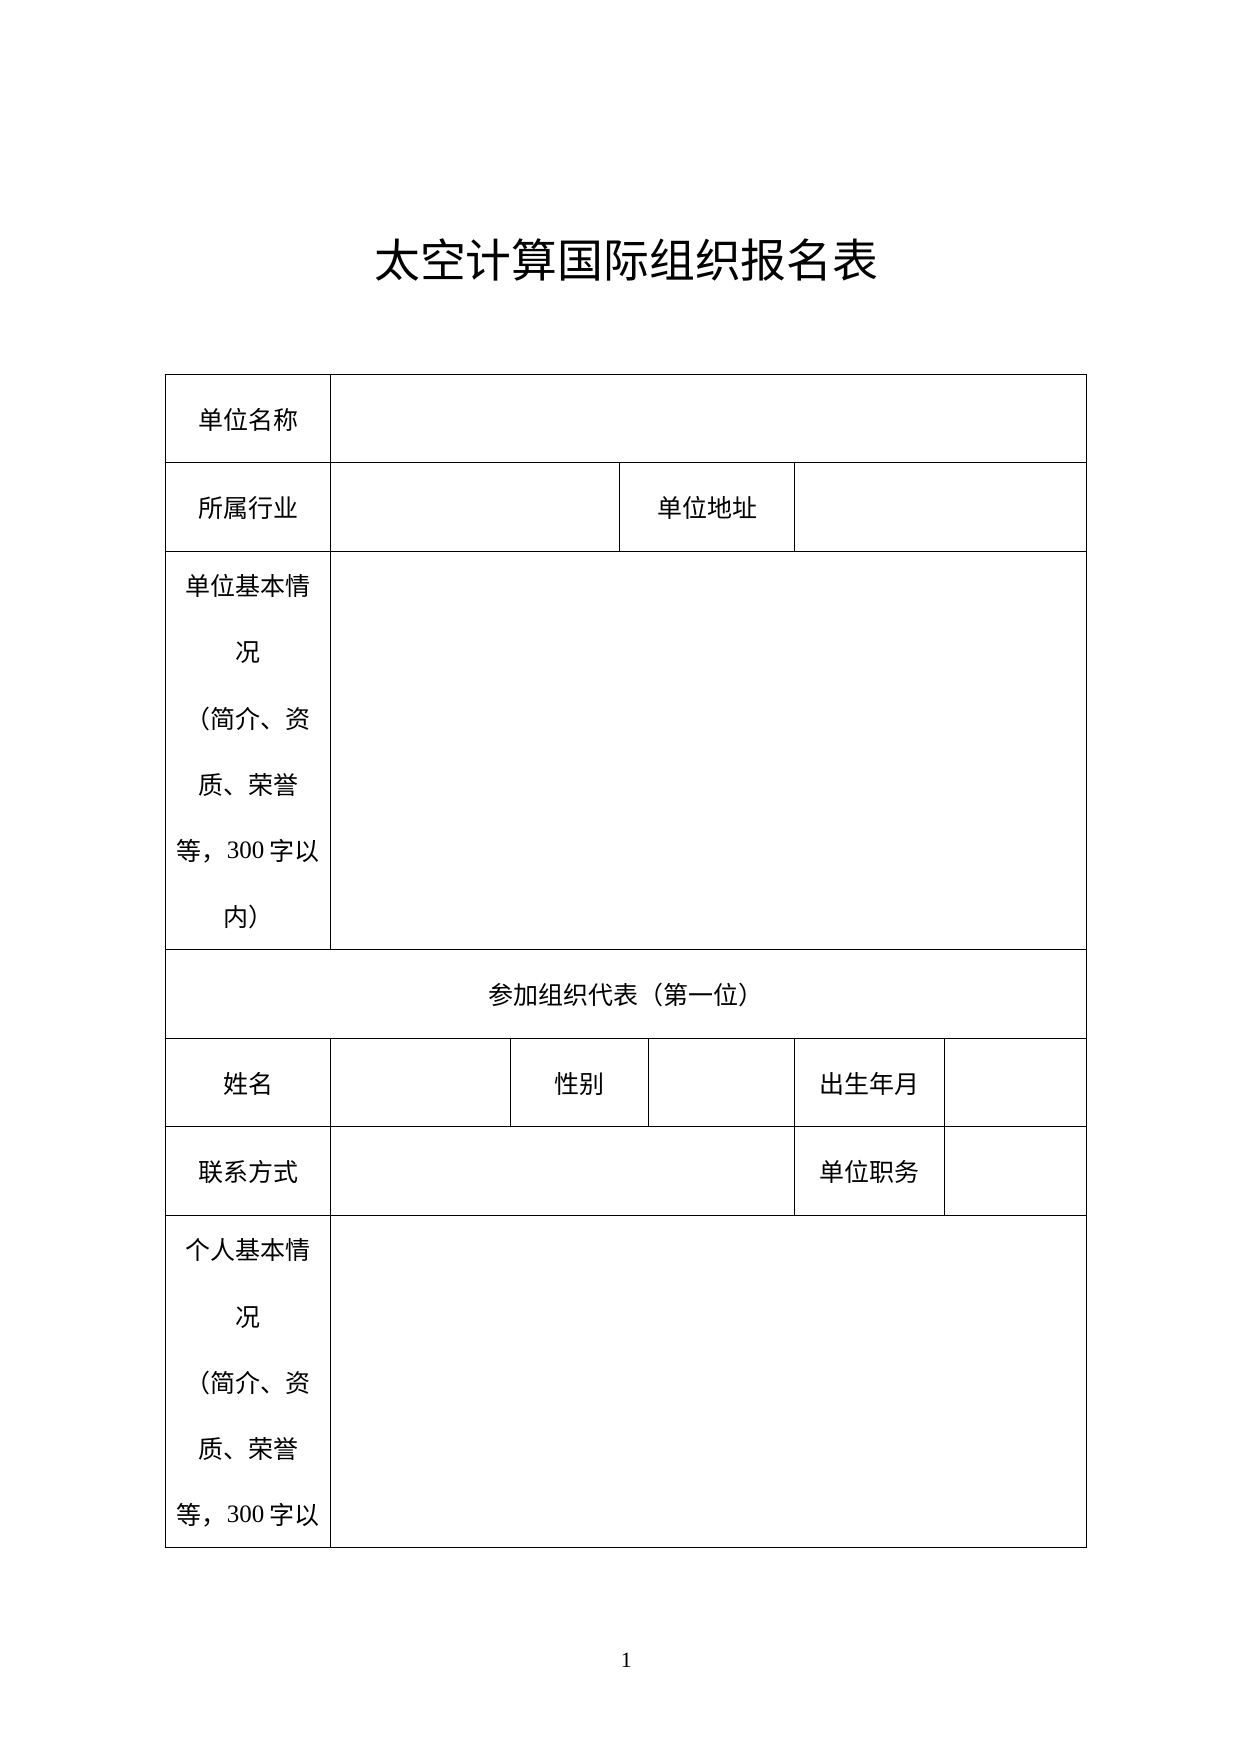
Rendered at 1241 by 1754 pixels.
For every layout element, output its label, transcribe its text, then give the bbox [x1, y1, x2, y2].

table_cell [795, 463, 1086, 551]
text 太空计算国际组织报名表 [165, 208, 1087, 307]
table_cell 联系方式 [166, 1127, 330, 1215]
table_cell 单位基本情况 （简介、资质、荣誉等，300字以内） [166, 552, 330, 949]
table_cell 出生年月 [795, 1039, 944, 1126]
table_header 单位名称 [166, 375, 330, 462]
table_cell [945, 1127, 1086, 1215]
table_cell 参加组织代表（第一位） [166, 950, 1086, 1038]
table_cell [331, 1216, 1086, 1547]
table_cell [331, 552, 1086, 949]
table_cell [331, 463, 619, 551]
table_cell 姓名 [166, 1039, 330, 1126]
table_cell [331, 1127, 794, 1215]
table_cell [331, 1039, 510, 1126]
table_cell 单位地址 [620, 463, 794, 551]
table_cell [649, 1039, 794, 1126]
table_cell [945, 1039, 1086, 1126]
table_header [331, 375, 1086, 462]
table_cell 单位职务 [795, 1127, 944, 1215]
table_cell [166, 1216, 330, 1547]
table_cell 所属行业 [166, 463, 330, 551]
table_cell 性别 [511, 1039, 648, 1126]
